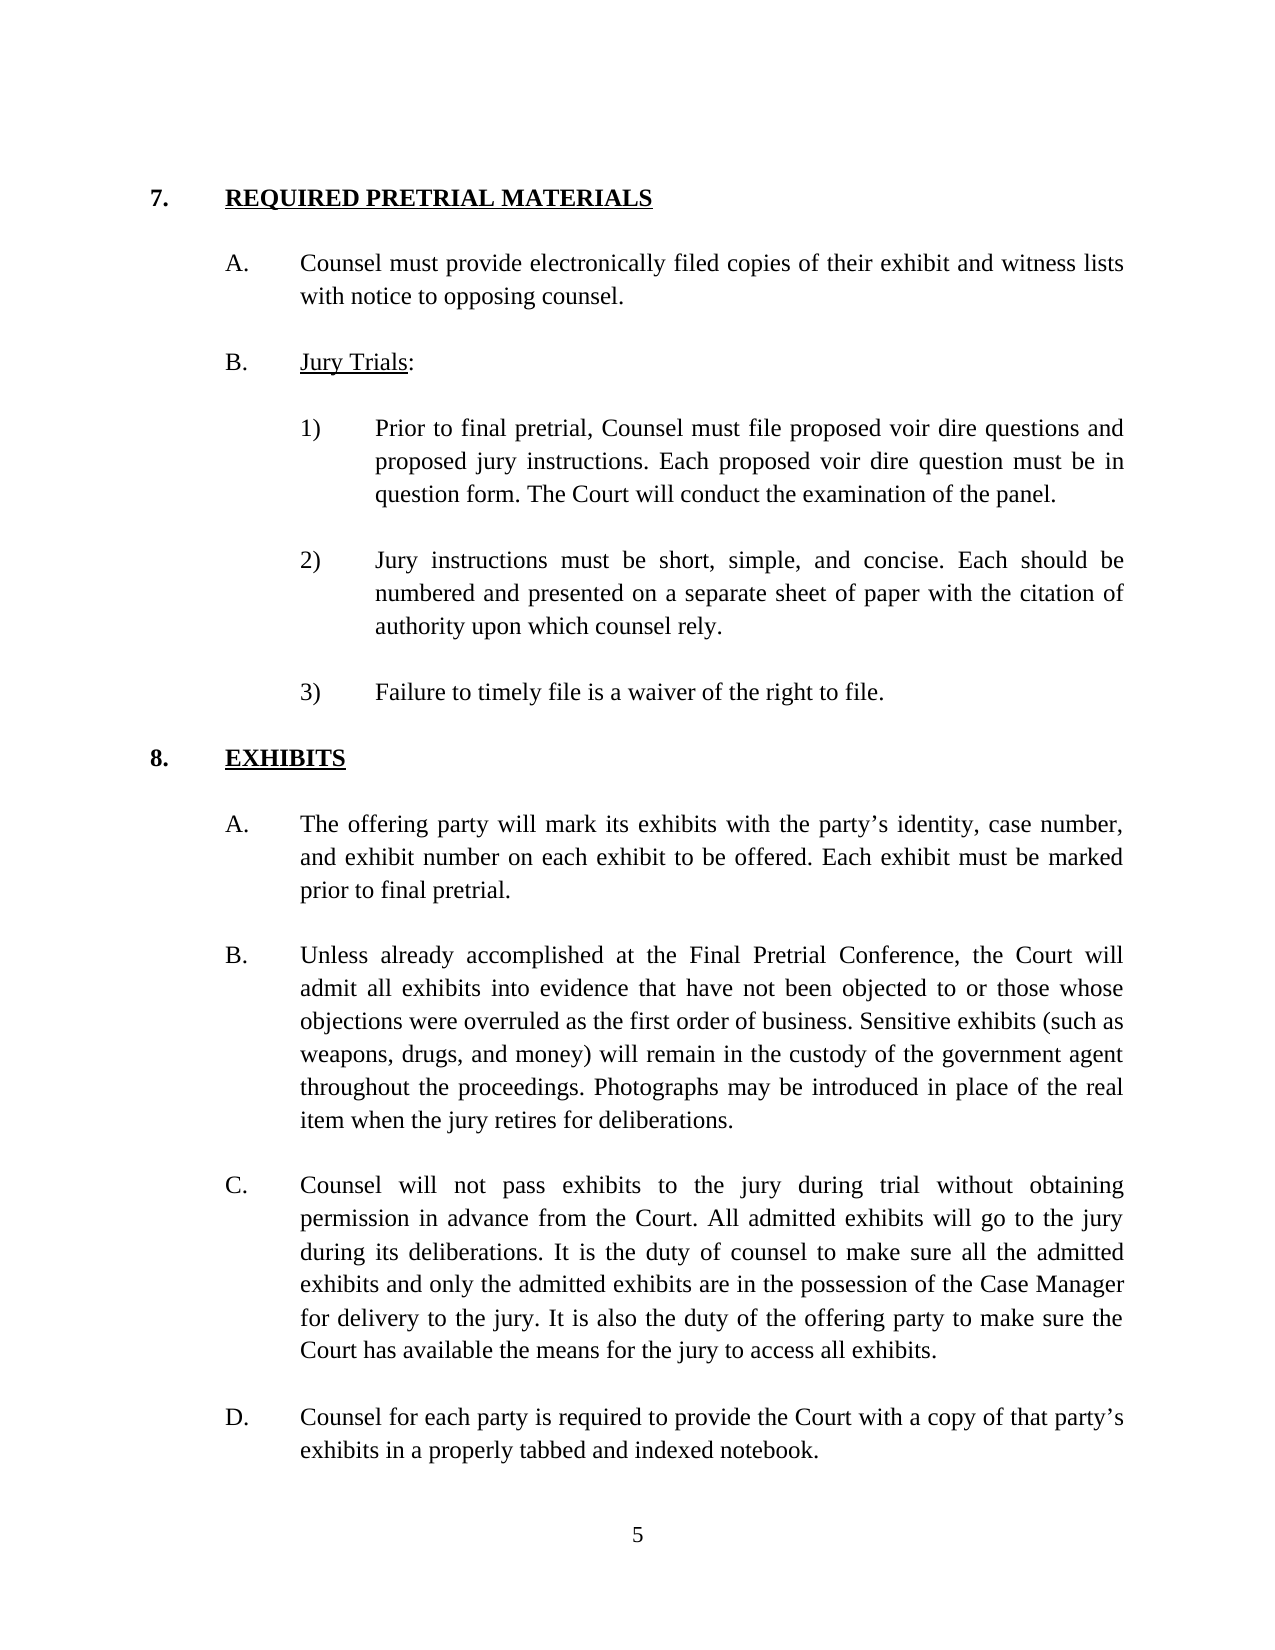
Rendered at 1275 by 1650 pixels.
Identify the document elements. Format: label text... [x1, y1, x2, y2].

text C. Counsel will not pass exhibits to the jury during trial without obtaining permission in advance from the Court. All admitted exhibits will go to the jury during its deliberations. It is the duty of counsel to make sure all the admitted exhibits and only the admitted exhibits are in the possession of the Case Manager for delivery to the jury. It is also the duty of the offering party to make sure the Court has available the means for the jury to access all exhibits. [225, 1171, 1125, 1364]
text 7. REQUIRED PRETRIAL MATERIALS [150, 183, 1125, 212]
text 3) Failure to timely file is a waiver of the right to file. [225, 677, 1125, 706]
text B. Unless already accomplished at the Final Pretrial Conference, the Court will admit all exhibits into evidence that have not been objected to or those whose objections were overruled as the first order of business. Sensitive exhibits (such as weapons, drugs, and money) will remain in the custody of the government agent throughout the proceedings. Photographs may be introduced in place of the real item when the jury retires for deliberations. [225, 940, 1125, 1134]
text D. Counsel for each party is required to provide the Court with a copy of that party’s exhibits in a properly tabbed and indexed notebook. [225, 1402, 1125, 1463]
text 2) Jury instructions must be short, simple, and concise. Each should be numbered and presented on a separate sheet of paper with the citation of authority upon which counsel rely. [300, 545, 1125, 640]
text 8. EXHIBITS [150, 743, 1125, 772]
text B. Jury Trials: [225, 347, 1125, 376]
text 1) Prior to final pretrial, Counsel must file proposed voir dire questions and proposed jury instructions. Each proposed voir dire question must be in question form. The Court will conduct the examination of the panel. [300, 413, 1125, 508]
text A. The offering party will mark its exhibits with the party’s identity, case number, and exhibit number on each exhibit to be offered. Each exhibit must be marked prior to final pretrial. [225, 809, 1125, 903]
text A. Counsel must provide electronically filed copies of their exhibit and witness lists with notice to opposing counsel. [225, 248, 1125, 310]
